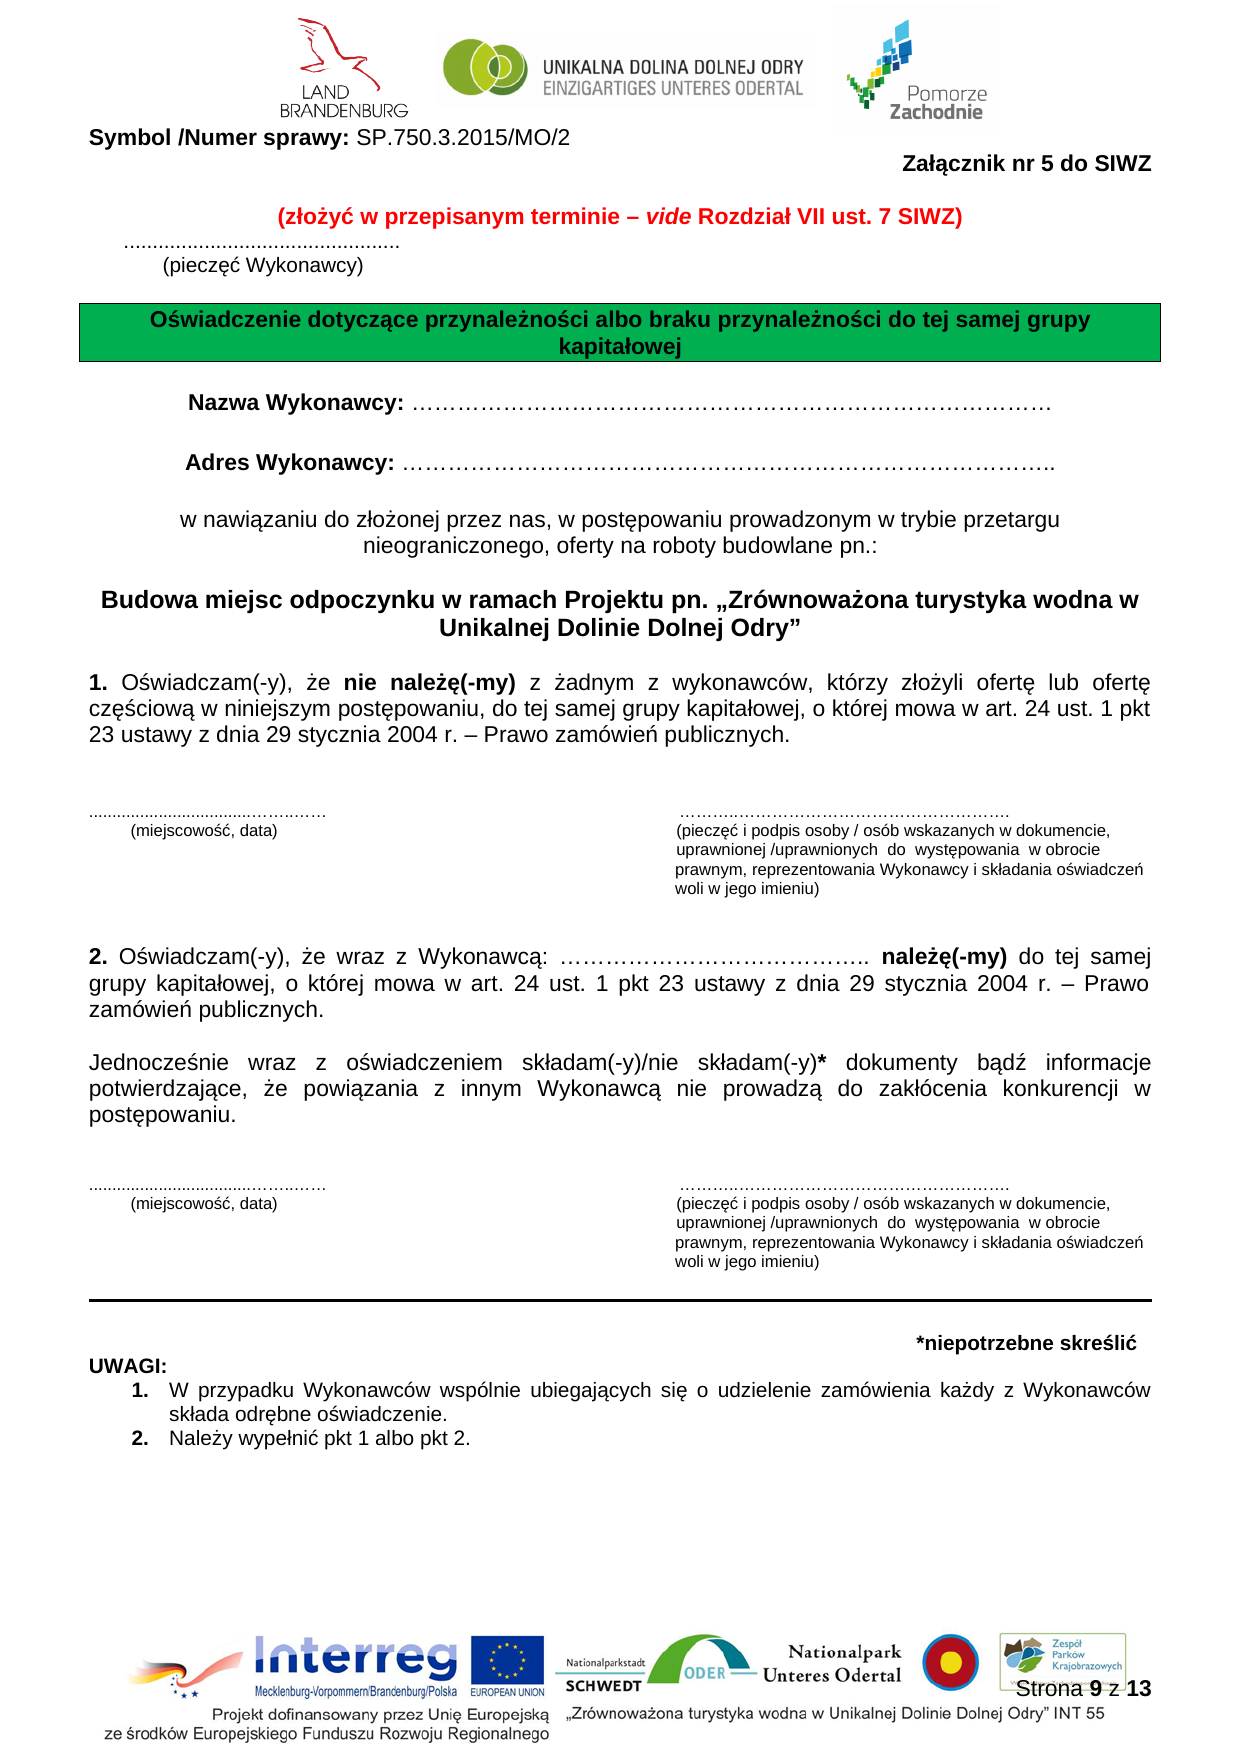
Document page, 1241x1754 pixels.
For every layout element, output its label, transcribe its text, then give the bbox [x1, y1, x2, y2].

text Załącznik nr 5 do SIWZ [89, 150, 1152, 176]
text (miejscowość, data) (pieczęć i podpis osoby / osób wskazanych w dokumencie, [89, 821, 1152, 840]
text (pieczęć Wykonawcy) [89, 253, 1152, 277]
text uprawnionej /uprawnionych do występowania w obrocie [89, 840, 1152, 859]
text w nawiązaniu do złożonej przez nas, w postępowaniu prowadzonym w trybie przetargu nieograniczonego, oferty na roboty budowlane pn.: [89, 506, 1152, 558]
picture [537, 131, 547, 135]
text prawnym, reprezentowania Wykonawcy i składania oświadczeń woli w jego imieniu) [675, 859, 1152, 898]
text Adres Wykonawcy: ………………………………………………………………………….. [89, 449, 1152, 475]
text UWAGI: [89, 1354, 1152, 1378]
list Należy wypełnić pkt 1 albo pkt 2. [131, 1426, 1152, 1450]
text Jednocześnie wraz z oświadczeniem składam(-y)/nie składam(-y)* dokumenty bądź informacje potwierdzające, że powiązania z innym Wykonawcą nie prowadzą do zakłócenia konkurencji w postępowaniu. [89, 1049, 1152, 1128]
text ................................................ [89, 229, 1152, 253]
text 1. Oświadczam(-y), że nie należę(-my) z żadnym z wykonawców, którzy złożyli ofertę lub ofertę częściową w niniejszym postępowaniu, do tej samej grupy kapitałowej, o której mowa w art. 24 ust. 1 pkt 23 ustawy z dnia 29 stycznia 2004 r. – Prawo zamówień publicznych. [89, 668, 1152, 747]
list W przypadku Wykonawców wspólnie ubiegających się o udzielenie zamówienia każdy z Wykonawców składa odrębne oświadczenie. [131, 1378, 1152, 1426]
text prawnym, reprezentowania Wykonawcy i składania oświadczeń woli w jego imieniu) [675, 1232, 1152, 1271]
text (miejscowość, data) (pieczęć i podpis osoby / osób wskazanych w dokumencie, [89, 1194, 1152, 1213]
text Nazwa Wykonawcy: ………………………………………………………………………… [89, 388, 1152, 415]
text *niepotrzebne skreślić [89, 1302, 1137, 1354]
text (złożyć w przepisanym terminie – vide Rozdział VII ust. 7 SIWZ) [89, 203, 1152, 229]
text uprawnionej /uprawnionych do występowania w obrocie [89, 1213, 1152, 1232]
picture [280, 3, 1001, 135]
text ...................................……..…… ………..…………………………………………. [89, 1175, 1152, 1194]
text 2. Oświadczam(-y), że wraz z Wykonawcą: ………………………………….. należę(-my) do tej samej grupy kapitałowej, o której mowa w art. 24 ust. 1 pkt 23 ustawy z dnia 29 stycznia 2004 r. – Prawo zamówień publicznych. [89, 943, 1152, 1022]
text ...................................……..…… ………..…………………………………………. [89, 802, 1152, 821]
picture [95, 1619, 1133, 1748]
text Oświadczenie dotyczące przynależności albo braku przynależności do tej samej grupy kapitałowej [80, 304, 1160, 361]
text Budowa miejsc odpoczynku w ramach Projektu pn. „Zrównoważona turystyka wodna w Unikalnej Dolinie Dolnej Odry” [89, 584, 1152, 642]
